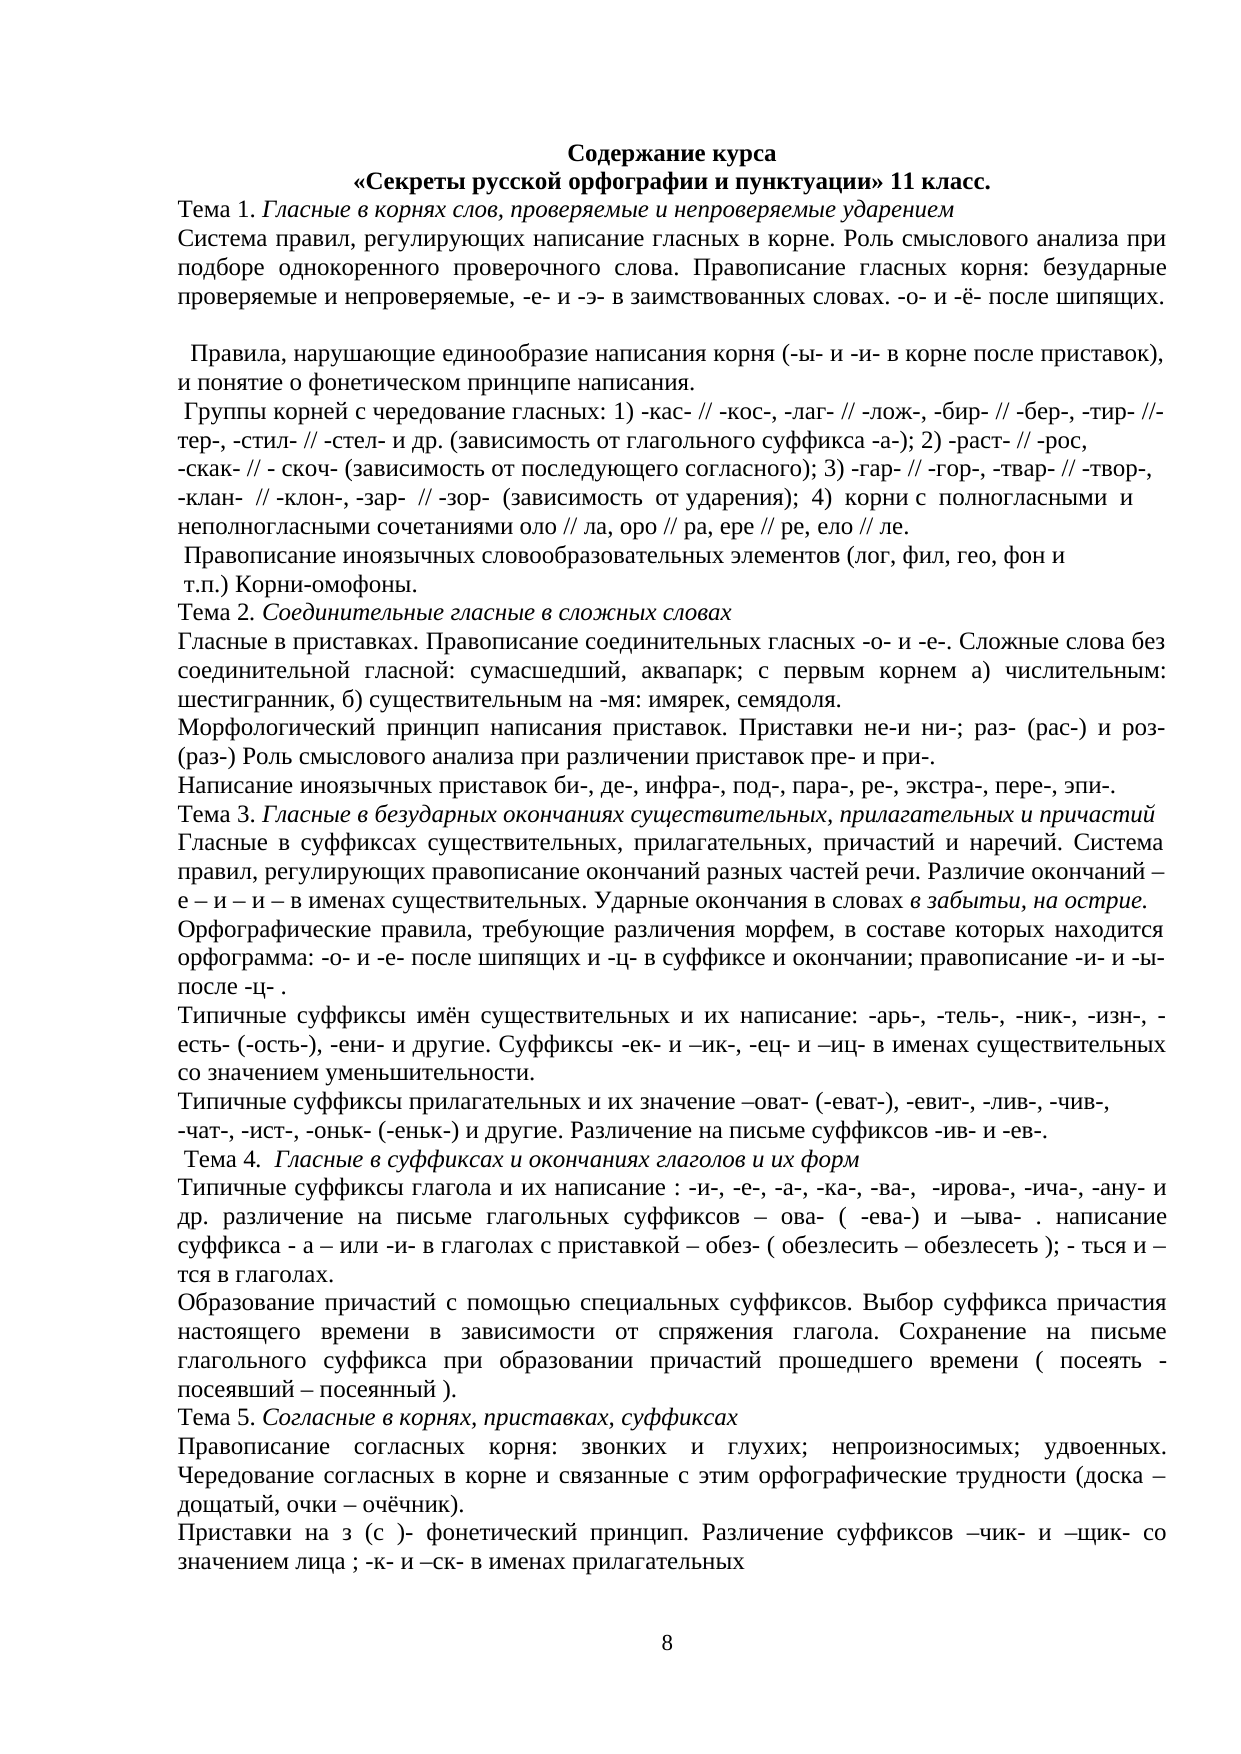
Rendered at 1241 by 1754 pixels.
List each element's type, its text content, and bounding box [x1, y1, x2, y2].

text Тема 2. Соединительные гласные в сложных словах [177, 597, 1240, 626]
text «Секреты русской орфографии и пунктуации» 11 класс. [190, 166, 1153, 195]
text -клан- // -клон-, -зар- // -зор- (зависимость от ударения); 4) корни с полногласными и неполногласными сочетаниями оло // ла, оро // ра, ере // ре, ело // ле. [177, 482, 1240, 540]
text Типичные суффиксы глагола и их написание : -и-, -е-, -а-, -ка-, -ва-, -ирова-, -ича-, -ану- и др. различение на письме глагольных суффиксов – ова- ( -ева-) и –ыва- . написание суффикса - а – или -и- в глаголах с приставкой – обез- ( обезлесить – обезлесеть ); - ться и – тся в глаголах. [177, 1172, 1167, 1287]
subtitle Содержание курса [190, 138, 1153, 166]
text Написание иноязычных приставок би-, де-, инфра-, под-, пара-, ре-, экстра-, пере-, эпи-. [177, 770, 1240, 799]
text Гласные в приставках. Правописание соединительных гласных -о- и -е-. Сложные слова без соединительной гласной: сумасшедший, аквапарк; с первым корнем а) числительным: шестигранник, б) существительным на -мя: имярек, семядоля. [177, 626, 1167, 712]
text -скак- // - скоч- (зависимость от последующего согласного); 3) -гар- // -гор-, -твар- // -твор-, [177, 453, 1240, 482]
text Образование причастий с помощью специальных суффиксов. Выбор суффикса причастия настоящего времени в зависимости от спряжения глагола. Сохранение на письме глагольного суффикса при образовании причастий прошедшего времени ( посеять - посеявший – посеянный ). [177, 1287, 1167, 1402]
text Приставки на з (с )- фонетический принцип. Различение суффиксов –чик- и –щик- со значением лица ; -к- и –ск- в именах прилагательных [177, 1517, 1167, 1575]
text Правила, нарушающие единообразие написания корня (-ы- и -и- в корне после приставок), и понятие о фонетическом принципе написания. [177, 338, 1167, 396]
text Тема 5. Согласные в корнях, приставках, суффиксах [177, 1402, 1240, 1431]
text Типичные суффиксы имён существительных и их написание: -арь-, -тель-, -ник-, -изн-, - есть- (-ость-), -ени- и другие. Суффиксы -ек- и –ик-, -ец- и –иц- в именах существительных со значением уменьшительности. [177, 1000, 1167, 1086]
text Тема 1. Гласные в корнях слов, проверяемые и непроверяемые ударением [177, 195, 1240, 223]
text Группы корней с чередование гласных: 1) -кас- // -кос-, -лаг- // -лож-, -бир- // -бер-, -тир- //- тер-, -стил- // -стел- и др. (зависимость от глагольного суффикса -а-); 2) -раст- // -рос, [177, 396, 1167, 453]
text Тема 3. Гласные в безударных окончаниях существительных, прилагательных и причастий Гласные в суффиксах существительных, прилагательных, причастий и наречий. Система правил, регулирующих правописание окончаний разных частей речи. Различие окончаний – е – и – и – в именах существительных. Ударные окончания в словах в забытьи, на острие. Орфографические правила, требующие различения морфем, в составе которых находится орфограмма: -о- и -е- после шипящих и -ц- в суффиксе и окончании; правописание -и- и -ы- после -ц- . [177, 799, 1173, 1000]
text Морфологический принцип написания приставок. Приставки не-и ни-; раз- (рас-) и роз- (раз-) Роль смыслового анализа при различении приставок пре- и при-. [177, 712, 1167, 770]
text Правописание согласных корня: звонких и глухих; непроизносимых; удвоенных. Чередование согласных в корне и связанные с этим орфографические трудности (доска – дощатый, очки – очёчник). [177, 1431, 1167, 1517]
text Система правил, регулирующих написание гласных в корне. Роль смыслового анализа при подборе однокоренного проверочного слова. Правописание гласных корня: безударные проверяемые и непроверяемые, -е- и -э- в заимствованных словах. -о- и -ё- после шипящих. [177, 223, 1167, 310]
text -чат-, -ист-, -оньк- (-еньк-) и другие. Различение на письме суффиксов -ив- и -ев-. Тема 4. Гласные в суффиксах и окончаниях глаголов и их форм [177, 1115, 1049, 1172]
text Правописание иноязычных словообразовательных элементов (лог, фил, гео, фон и т.п.) Корни-омофоны. [183, 540, 1117, 597]
text Типичные суффиксы прилагательных и их значение –оват- (-еват-), -евит-, -лив-, -чив-, [177, 1086, 1240, 1115]
